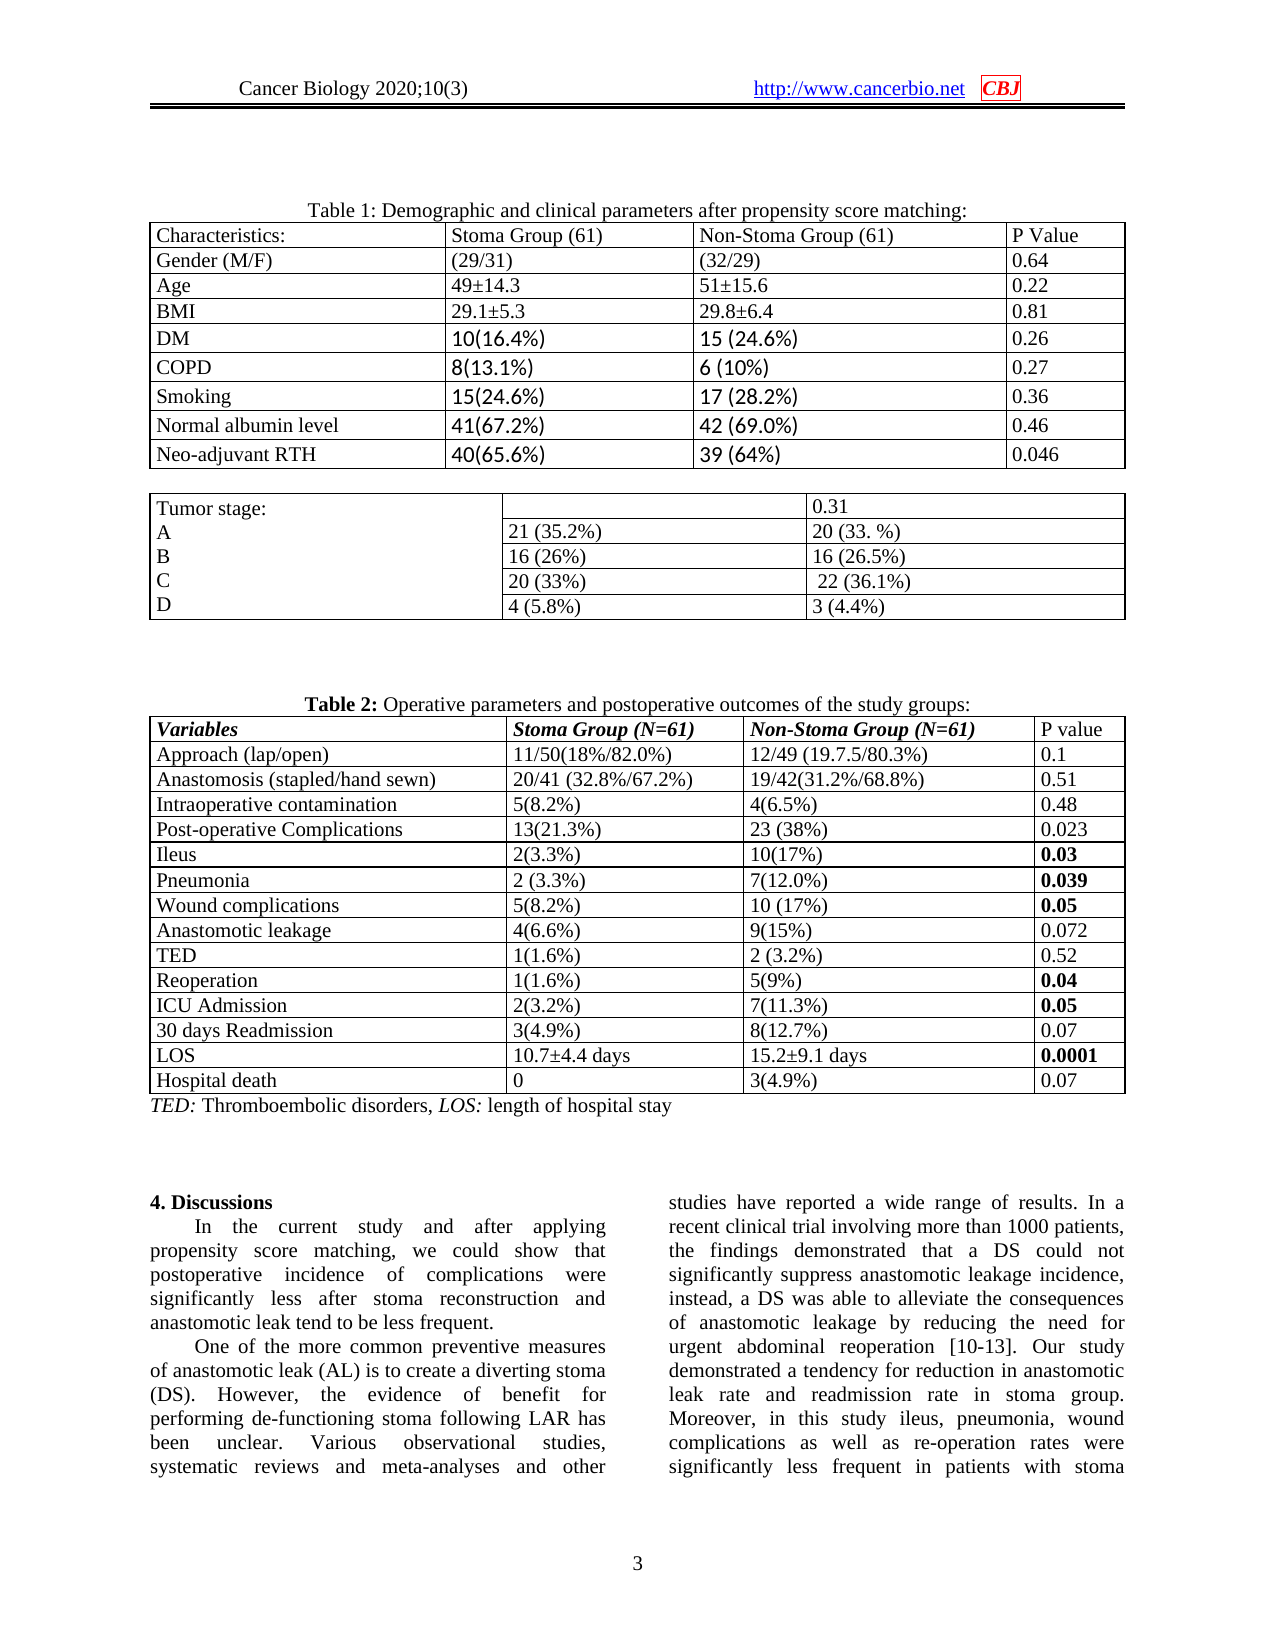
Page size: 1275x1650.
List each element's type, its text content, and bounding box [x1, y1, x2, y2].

table_cell 16 (26%) [503, 544, 806, 568]
table_cell LOS [151, 1043, 506, 1067]
table_cell 49±14.3 [446, 274, 693, 297]
table_cell Age [151, 274, 445, 297]
table_cell 3(4.9%) [744, 1068, 1034, 1092]
table_cell DM [151, 324, 445, 352]
table_cell Normal albumin level [151, 411, 445, 439]
table_cell 6 (10%) [694, 353, 1006, 381]
table_cell 5(8.2%) [507, 792, 743, 816]
table_cell Anastomosis (stapled/hand sewn) [151, 767, 506, 791]
table_cell 0.07 [1035, 1068, 1124, 1092]
table_header P Value [1007, 223, 1124, 247]
table_cell 4(6.6%) [507, 918, 743, 942]
table_header Variables [151, 717, 506, 741]
table_cell Anastomotic leakage [151, 918, 506, 942]
table_cell Post-operative Complications [151, 817, 506, 841]
table_cell Reoperation [151, 968, 506, 992]
table_cell TED [151, 943, 506, 967]
table_cell (29/31) [446, 248, 693, 272]
table_cell 21 (35.2%) [503, 519, 806, 543]
table_cell 16 (26.5%) [807, 544, 1124, 568]
table_cell 29.1±5.3 [446, 299, 693, 323]
table_cell 0.0001 [1035, 1043, 1124, 1067]
table_cell 22 (36.1%) [807, 569, 1124, 593]
table_cell 0.36 [1007, 382, 1124, 410]
table_cell 0.51 [1035, 767, 1124, 791]
table_cell ICU Admission [151, 993, 506, 1017]
table_header 0.31 [807, 494, 1124, 518]
table_cell (32/29) [694, 248, 1006, 272]
table_cell 0.26 [1007, 324, 1124, 352]
table_cell 0.52 [1035, 943, 1124, 967]
table_cell Hospital death [151, 1068, 506, 1092]
table_header Non-Stoma Group (N=61) [744, 717, 1034, 741]
table_header Non-Stoma Group (61) [694, 223, 1006, 247]
table_cell 0.22 [1007, 274, 1124, 297]
table_cell Smoking [151, 382, 445, 410]
table_cell 0.039 [1035, 868, 1124, 892]
table_cell 1(1.6%) [507, 943, 743, 967]
table_cell 3 (4.4%) [807, 595, 1124, 618]
table_cell 1(1.6%) [507, 968, 743, 992]
table_cell 0.64 [1007, 248, 1124, 272]
table_cell 40(65.6%) [446, 440, 693, 468]
table_cell 8(12.7%) [744, 1018, 1034, 1042]
table_cell Wound complications [151, 893, 506, 917]
table_cell 10(16.4%) [446, 324, 693, 352]
table_header Tumor stage: A B C D [151, 494, 502, 618]
table_cell 4(6.5%) [744, 792, 1034, 816]
text 4. Discussions [150, 1190, 606, 1214]
table_cell 0.072 [1035, 918, 1124, 942]
table_cell 13(21.3%) [507, 817, 743, 841]
table_cell 0.05 [1035, 993, 1124, 1017]
table_header Stoma Group (N=61) [507, 717, 743, 741]
table_cell 15(24.6%) [446, 382, 693, 410]
table_cell 0.48 [1035, 792, 1124, 816]
table_cell 10.7±4.4 days [507, 1043, 743, 1067]
table_cell 20 (33%) [503, 569, 806, 593]
text In the current study and after applying propensity score matching, we could show that postoperative incidence of complications were significantly less after stoma reconstruction and anastomotic leak tend to be less frequent. [150, 1214, 606, 1334]
table_cell 5(9%) [744, 968, 1034, 992]
table_cell Approach (lap/open) [151, 742, 506, 766]
table_cell BMI [151, 299, 445, 323]
table_cell Gender (M/F) [151, 248, 445, 272]
text Table 1: Demographic and clinical parameters after propensity score matching: [150, 198, 1125, 222]
text TED: Thromboembolic disorders, LOS: length of hospital stay [150, 1094, 1125, 1117]
table_cell 39 (64%) [694, 440, 1006, 468]
table_cell 15 (24.6%) [694, 324, 1006, 352]
table_cell Ileus [151, 843, 506, 866]
table_cell 0.03 [1035, 843, 1124, 866]
table_header [503, 494, 806, 518]
table_cell 0.023 [1035, 817, 1124, 841]
table_cell 4 (5.8%) [503, 595, 806, 618]
table_cell 41(67.2%) [446, 411, 693, 439]
table_cell 10(17%) [744, 843, 1034, 866]
table_cell 23 (38%) [744, 817, 1034, 841]
table_cell 0.046 [1007, 440, 1124, 468]
table_cell 29.8±6.4 [694, 299, 1006, 323]
table_header Stoma Group (61) [446, 223, 693, 247]
table_header P value [1035, 717, 1124, 741]
table_cell 12/49 (19.7.5/80.3%) [744, 742, 1034, 766]
table_cell COPD [151, 353, 445, 381]
table_cell Intraoperative contamination [151, 792, 506, 816]
table_cell 0.04 [1035, 968, 1124, 992]
table_cell 0.07 [1035, 1018, 1124, 1042]
table_cell 5(8.2%) [507, 893, 743, 917]
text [150, 1334, 606, 1478]
table_cell 20 (33. %) [807, 519, 1124, 543]
table_cell 7(12.0%) [744, 868, 1034, 892]
table_cell 0 [507, 1068, 743, 1092]
table_cell 19/42(31.2%/68.8%) [744, 767, 1034, 791]
table_cell 0.1 [1035, 742, 1124, 766]
table_cell 10 (17%) [744, 893, 1034, 917]
table_cell 0.27 [1007, 353, 1124, 381]
table_cell 17 (28.2%) [694, 382, 1006, 410]
table_cell 3(4.9%) [507, 1018, 743, 1042]
table_cell 0.05 [1035, 893, 1124, 917]
table_cell 7(11.3%) [744, 993, 1034, 1017]
table_cell 42 (69.0%) [694, 411, 1006, 439]
table_cell 11/50(18%/82.0%) [507, 742, 743, 766]
table_header Characteristics: [151, 223, 445, 247]
table_cell Neo-adjuvant RTH [151, 440, 445, 468]
table_cell 2(3.2%) [507, 993, 743, 1017]
table_cell 15.2±9.1 days [744, 1043, 1034, 1067]
text Table 2: Operative parameters and postoperative outcomes of the study groups: [150, 692, 1125, 716]
table_cell 2(3.3%) [507, 843, 743, 866]
table_cell 0.81 [1007, 299, 1124, 323]
table_cell 2 (3.2%) [744, 943, 1034, 967]
table_cell 9(15%) [744, 918, 1034, 942]
table_cell 0.46 [1007, 411, 1124, 439]
table_cell Pneumonia [151, 868, 506, 892]
table_cell 30 days Readmission [151, 1018, 506, 1042]
table_cell 51±15.6 [694, 274, 1006, 297]
table_cell 20/41 (32.8%/67.2%) [507, 767, 743, 791]
table_cell 2 (3.3%) [507, 868, 743, 892]
table_cell 8(13.1%) [446, 353, 693, 381]
